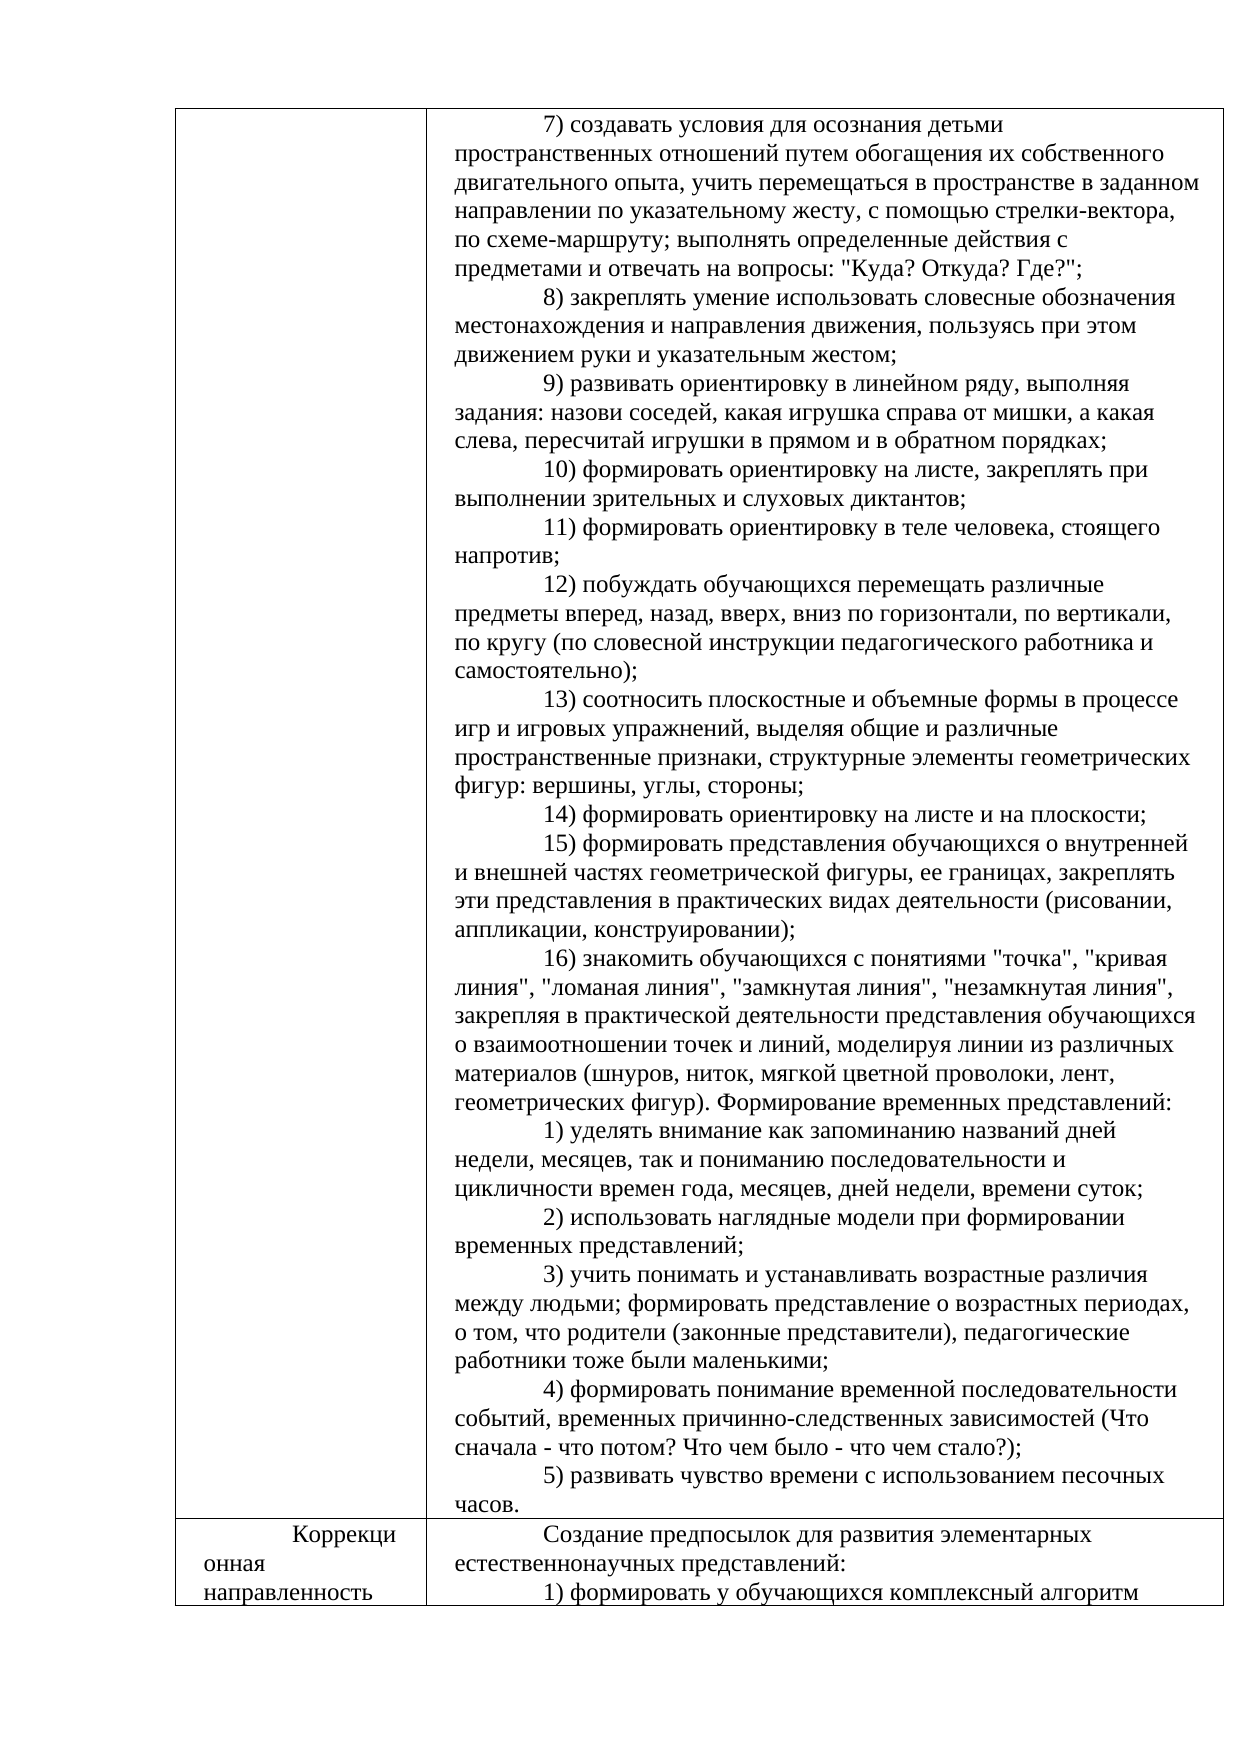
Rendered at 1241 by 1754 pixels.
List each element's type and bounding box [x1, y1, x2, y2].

table_cell [176, 1519, 426, 1605]
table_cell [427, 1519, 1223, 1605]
table_cell [176, 109, 426, 1518]
table_cell [427, 109, 1223, 1518]
